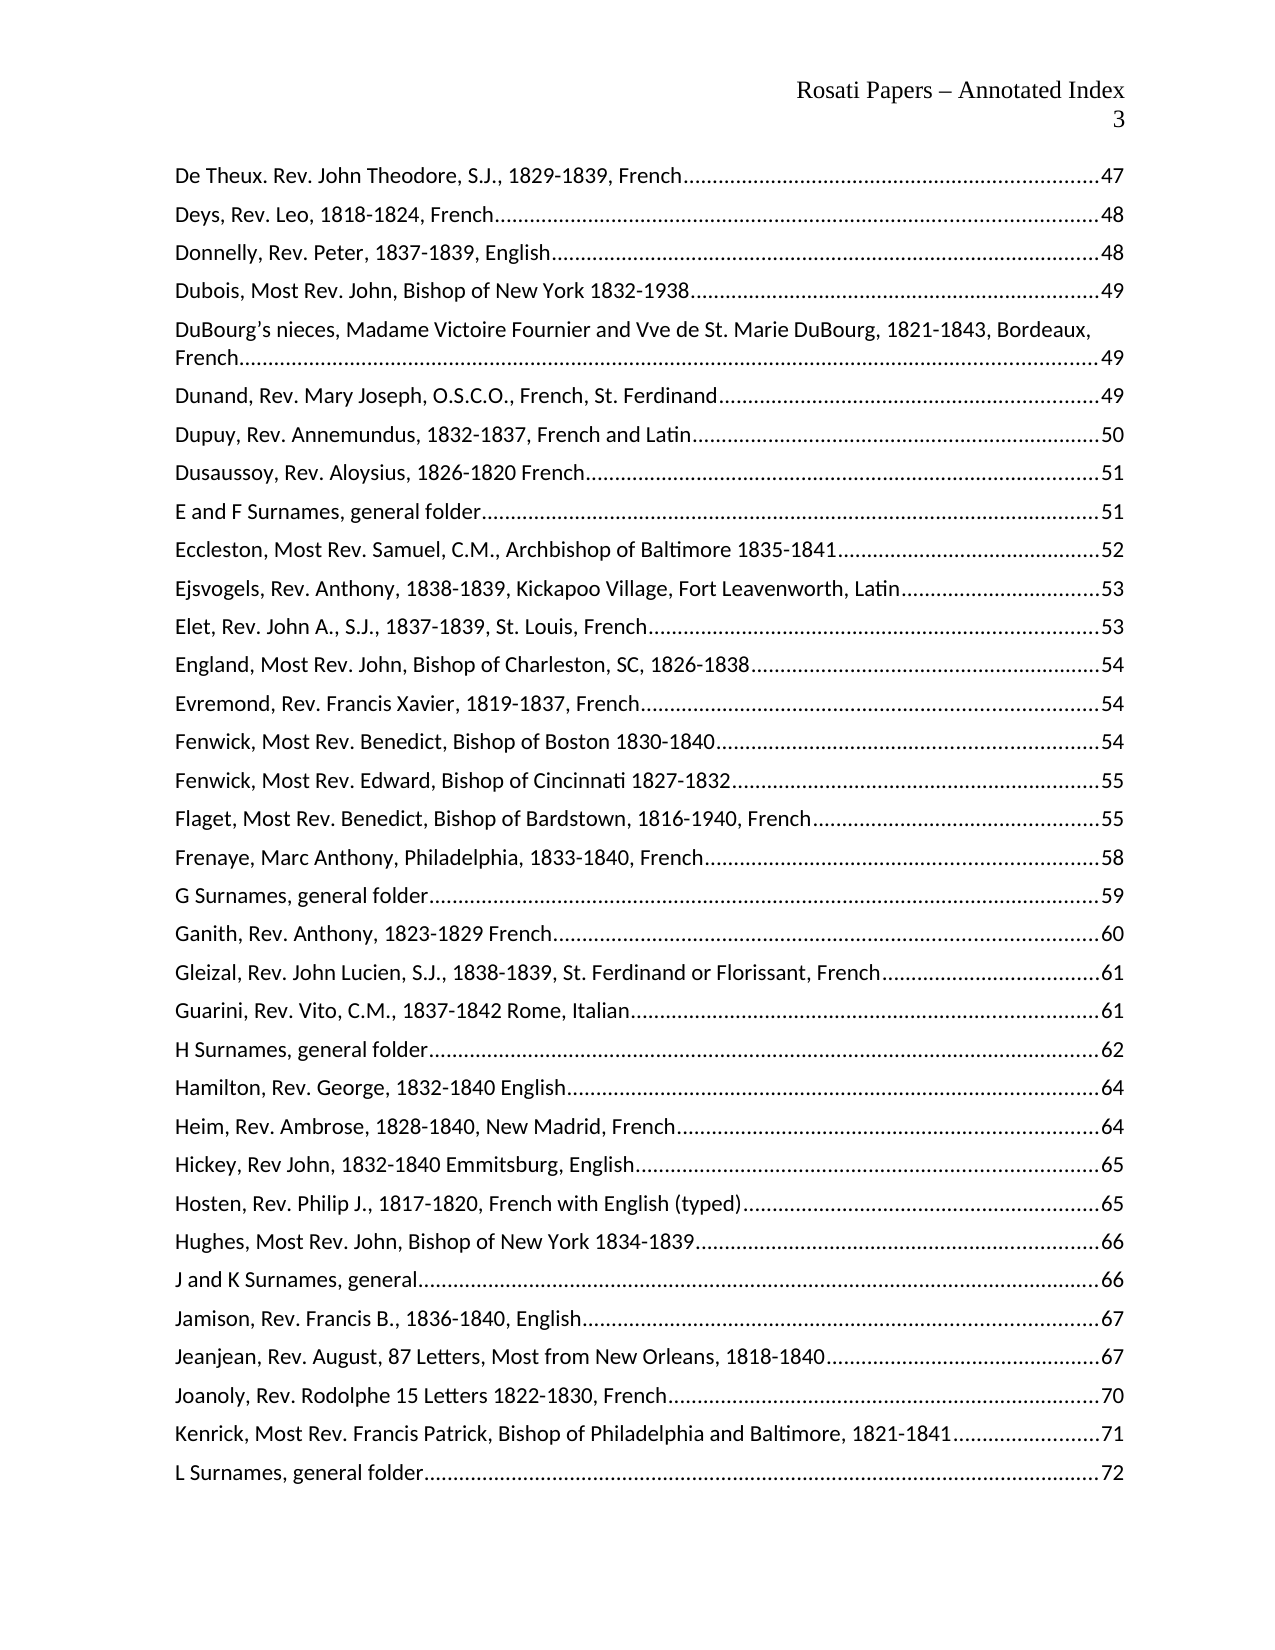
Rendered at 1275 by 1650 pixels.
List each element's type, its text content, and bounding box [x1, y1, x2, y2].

text DuBourg’s nieces, Madame Victoire Fournier and Vve de St. Marie DuBourg, 1821-1843, Bordeaux, French 49 [175, 315, 1125, 371]
text Ejsvogels, Rev. Anthony, 1838-1839, Kickapoo Village, Fort Leavenworth, Latin 53 [175, 574, 1125, 602]
text G Surnames, general folder 59 [175, 881, 1125, 909]
text De Theux. Rev. John Theodore, S.J., 1829-1839, French 47 [175, 161, 1125, 189]
text England, Most Rev. John, Bishop of Charleston, SC, 1826-1838 54 [175, 651, 1125, 678]
text Kenrick, Most Rev. Francis Patrick, Bishop of Philadelphia and Baltimore, 1821-1841 71 [175, 1419, 1125, 1447]
text Frenaye, Marc Anthony, Philadelphia, 1833-1840, French 58 [175, 843, 1125, 871]
text H Surnames, general folder 62 [175, 1035, 1125, 1063]
text Eccleston, Most Rev. Samuel, C.M., Archbishop of Baltimore 1835-1841 52 [175, 535, 1125, 563]
text Flaget, Most Rev. Benedict, Bishop of Bardstown, 1816-1940, French 55 [175, 804, 1125, 832]
text Hughes, Most Rev. John, Bishop of New York 1834-1839 66 [175, 1227, 1125, 1255]
text Heim, Rev. Ambrose, 1828-1840, New Madrid, French 64 [175, 1112, 1125, 1140]
text E and F Surnames, general folder 51 [175, 497, 1125, 525]
text Elet, Rev. John A., S.J., 1837-1839, St. Louis, French 53 [175, 612, 1125, 640]
text Jeanjean, Rev. August, 87 Letters, Most from New Orleans, 1818-1840 67 [175, 1342, 1125, 1370]
text Dunand, Rev. Mary Joseph, O.S.C.O., French, St. Ferdinand 49 [175, 381, 1125, 409]
text Fenwick, Most Rev. Edward, Bishop of Cincinnati 1827-1832 55 [175, 766, 1125, 794]
text Hosten, Rev. Philip J., 1817-1820, French with English (typed) 65 [175, 1189, 1125, 1217]
text L Surnames, general folder 72 [175, 1458, 1125, 1486]
text Evremond, Rev. Francis Xavier, 1819-1837, French 54 [175, 689, 1125, 717]
text Deys, Rev. Leo, 1818-1824, French 48 [175, 200, 1125, 228]
text Ganith, Rev. Anthony, 1823-1829 French 60 [175, 919, 1125, 948]
text Dupuy, Rev. Annemundus, 1832-1837, French and Latin 50 [175, 420, 1125, 448]
text Joanoly, Rev. Rodolphe 15 Letters 1822-1830, French 70 [175, 1381, 1125, 1409]
text Hickey, Rev John, 1832-1840 Emmitsburg, English 65 [175, 1150, 1125, 1178]
text Dubois, Most Rev. John, Bishop of New York 1832-1938 49 [175, 277, 1125, 304]
text J and K Surnames, general 66 [175, 1266, 1125, 1293]
text Hamilton, Rev. George, 1832-1840 English 64 [175, 1073, 1125, 1101]
text Guarini, Rev. Vito, C.M., 1837-1842 Rome, Italian 61 [175, 996, 1125, 1024]
text Dusaussoy, Rev. Aloysius, 1826-1820 French 51 [175, 458, 1125, 486]
text Fenwick, Most Rev. Benedict, Bishop of Boston 1830-1840 54 [175, 727, 1125, 755]
text Gleizal, Rev. John Lucien, S.J., 1838-1839, St. Ferdinand or Florissant, French 61 [175, 958, 1125, 986]
text Jamison, Rev. Francis B., 1836-1840, English 67 [175, 1304, 1125, 1332]
text Donnelly, Rev. Peter, 1837-1839, English 48 [175, 238, 1125, 266]
